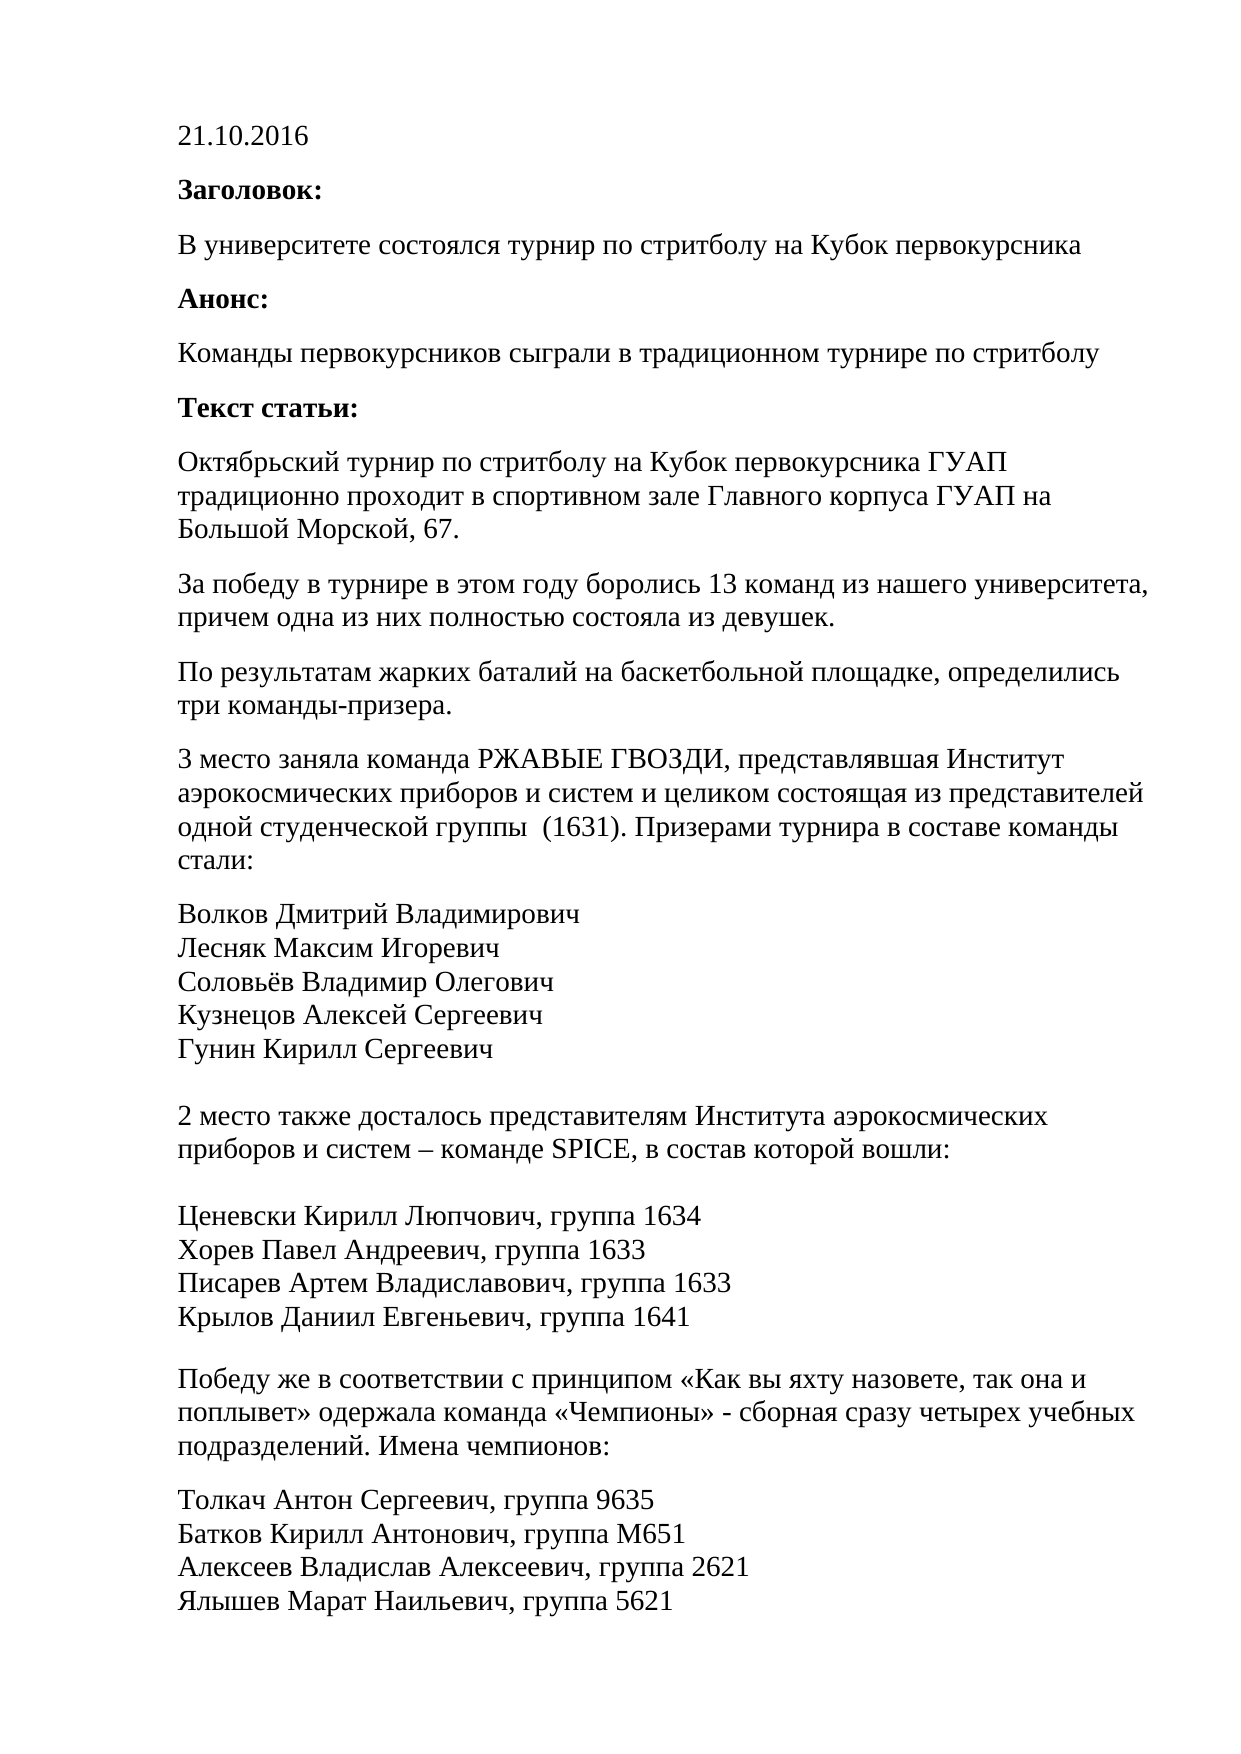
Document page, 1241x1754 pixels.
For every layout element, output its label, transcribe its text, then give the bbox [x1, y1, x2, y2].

text 2 место также досталось представителям Института аэрокосмических приборов и систем – команде SPICE, в состав которой вошли: [177, 1098, 1152, 1165]
text Крылов Даниил Евгеньевич, группа 1641 [177, 1299, 1152, 1333]
text Волков Дмитрий Владимирович [177, 897, 1152, 930]
text Соловьёв Владимир Олегович [177, 964, 1152, 997]
text 3 место заняла команда РЖАВЫЕ ГВОЗДИ, представлявшая Институт аэрокосмических приборов и систем и целиком состоящая из представителей одной студенческой группы (1631). Призерами турнира в составе команды стали: [177, 742, 1152, 876]
text Октябрьский турнир по стритболу на Кубок первокурсника ГУАП традиционно проходит в спортивном зале Главного корпуса ГУАП на Большой Морской, 67. [177, 444, 1152, 545]
text По результатам жарких баталий на баскетбольной площадке, определились три команды-призера. [177, 654, 1152, 721]
text Батков Кирилл Антонович, группа М651 [177, 1516, 1152, 1549]
text Лесняк Максим Игоревич [177, 930, 1152, 964]
text Победу же в соответствии с принципом «Как вы яхту назовете, так она и поплывет» одержала команда «Чемпионы» - сборная сразу четырех учебных подразделений. Имена чемпионов: [177, 1361, 1152, 1461]
text Ценевски Кирилл Люпчович, группа 1634 [177, 1198, 1152, 1232]
text Гунин Кирилл Сергеевич [177, 1031, 1152, 1064]
text В университете состоялся турнир по стритболу на Кубок первокурсника [177, 227, 1152, 260]
text Ялышев Марат Наильевич, группа 5621 [177, 1583, 1152, 1616]
text За победу в турнире в этом году боролись 13 команд из нашего университета, причем одна из них полностью состояла из девушек. [177, 566, 1152, 633]
text Текст статьи: [177, 390, 1152, 423]
text Анонс: [177, 281, 1152, 315]
text Алексеев Владислав Алексеевич, группа 2621 [177, 1549, 1152, 1583]
text Кузнецов Алексей Сергеевич [177, 997, 1152, 1031]
text Писарев Артем Владиславович, группа 1633 [177, 1266, 1152, 1299]
text 21.10.2016 [177, 118, 1152, 152]
text Команды первокурсников сыграли в традиционном турнире по стритболу [177, 336, 1152, 369]
text Заголовок: [177, 172, 1152, 206]
text Толкач Антон Сергеевич, группа 9635 [177, 1482, 1152, 1516]
text Хорев Павел Андреевич, группа 1633 [177, 1232, 1152, 1266]
